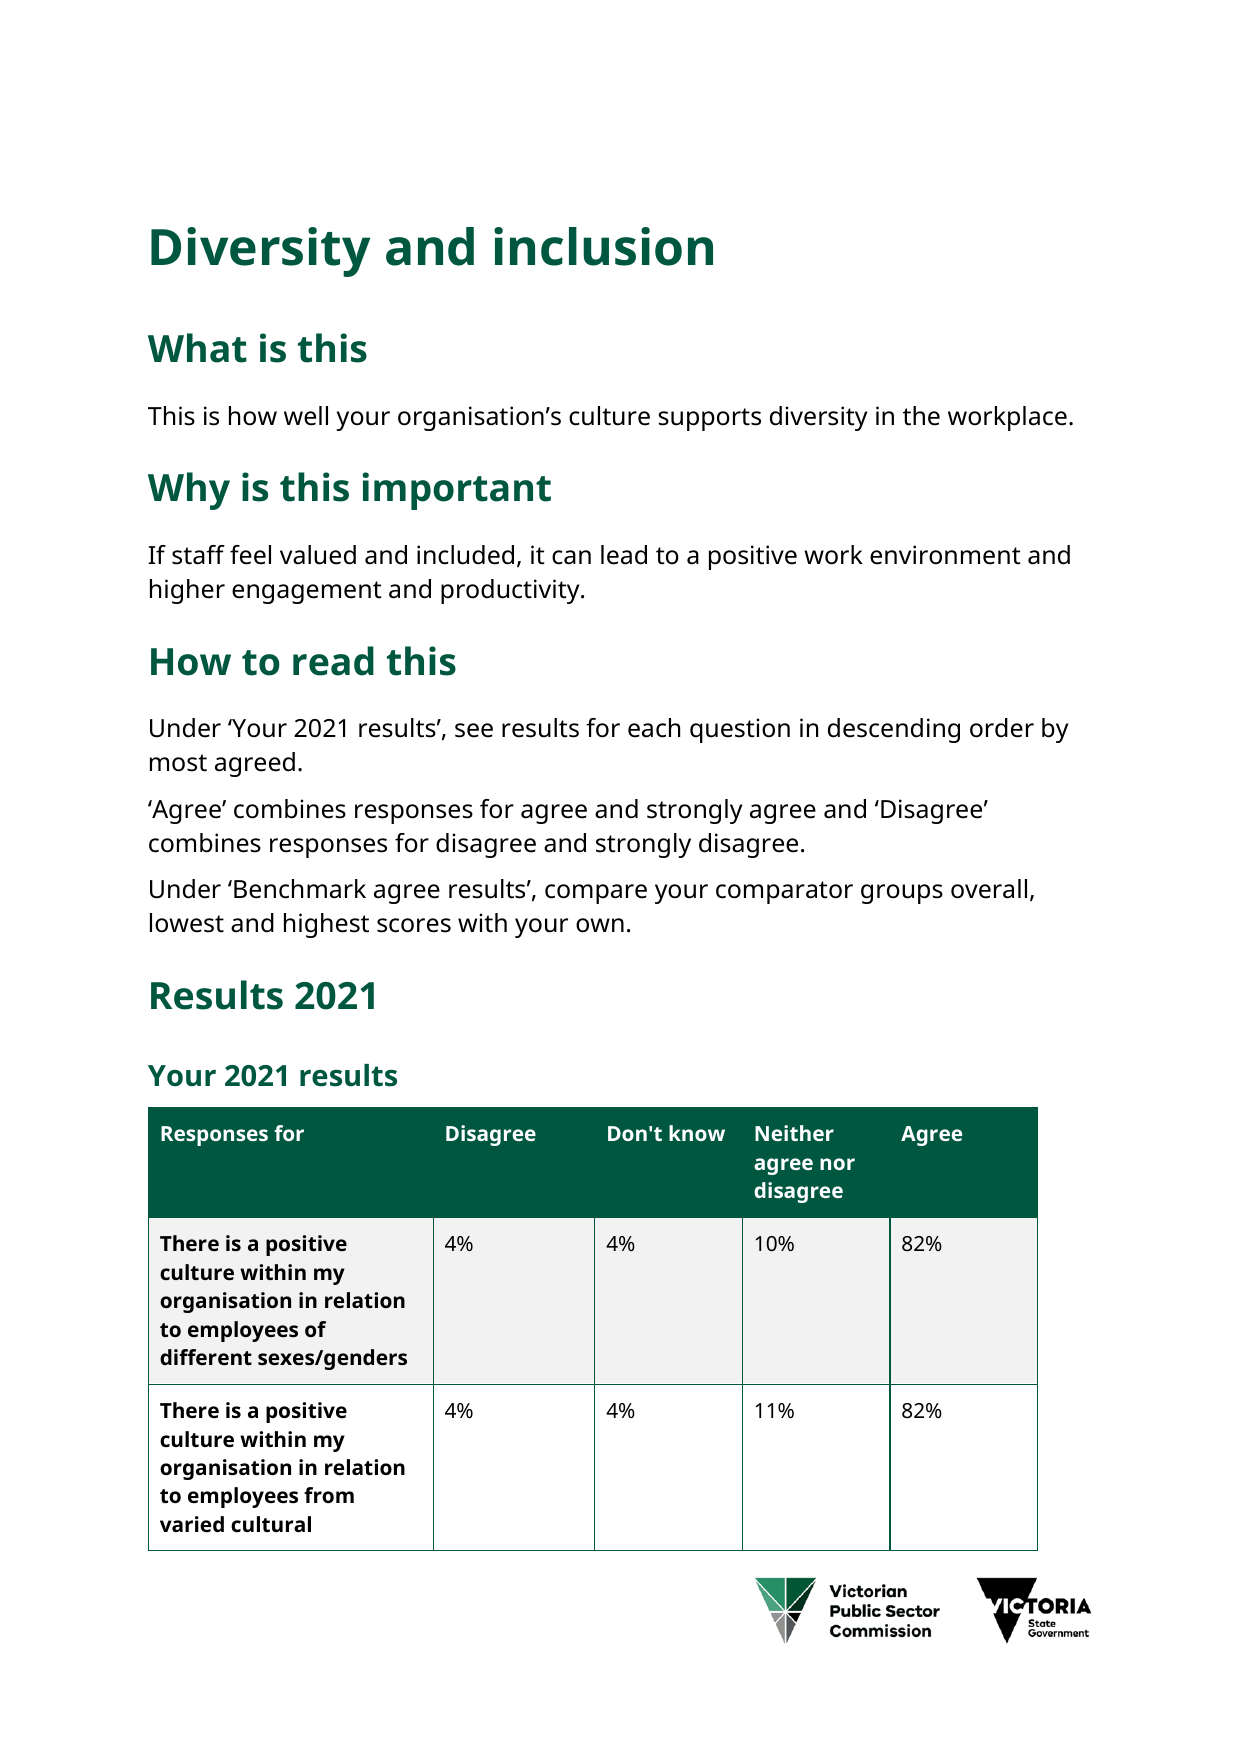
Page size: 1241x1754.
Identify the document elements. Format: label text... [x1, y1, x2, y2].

picture [754, 1577, 1093, 1645]
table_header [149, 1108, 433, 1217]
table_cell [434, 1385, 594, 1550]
subtitle Diversity and inclusion [148, 212, 1092, 280]
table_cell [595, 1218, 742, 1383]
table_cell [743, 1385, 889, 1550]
text ‘Agree’ combines responses for agree and strongly agree and ‘Disagree’ combines responses for disagree and strongly disagree. [148, 791, 1092, 859]
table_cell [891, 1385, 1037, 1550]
text Under ‘Your 2021 results’, see results for each question in descending order by most agreed. [148, 711, 1092, 779]
text If staff feel valued and included, it can lead to a positive work environment and higher engagement and productivity. [148, 538, 1092, 606]
subtitle How to read this [148, 635, 1092, 686]
subtitle What is this [148, 323, 1092, 374]
subtitle Your 2021 results [148, 1055, 1092, 1095]
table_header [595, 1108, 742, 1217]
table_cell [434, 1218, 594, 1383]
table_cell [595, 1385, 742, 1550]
text This is how well your organisation’s culture supports diversity in the workplace. [148, 398, 1092, 433]
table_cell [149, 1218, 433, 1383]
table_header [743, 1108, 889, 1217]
text Under ‘Benchmark agree results’, compare your comparator groups overall, lowest and highest scores with your own. [148, 872, 1092, 940]
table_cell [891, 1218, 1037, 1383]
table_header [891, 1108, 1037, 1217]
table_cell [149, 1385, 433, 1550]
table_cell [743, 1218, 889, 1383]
subtitle Why is this important [148, 462, 1092, 513]
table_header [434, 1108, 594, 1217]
subtitle Results 2021 [148, 969, 1092, 1020]
